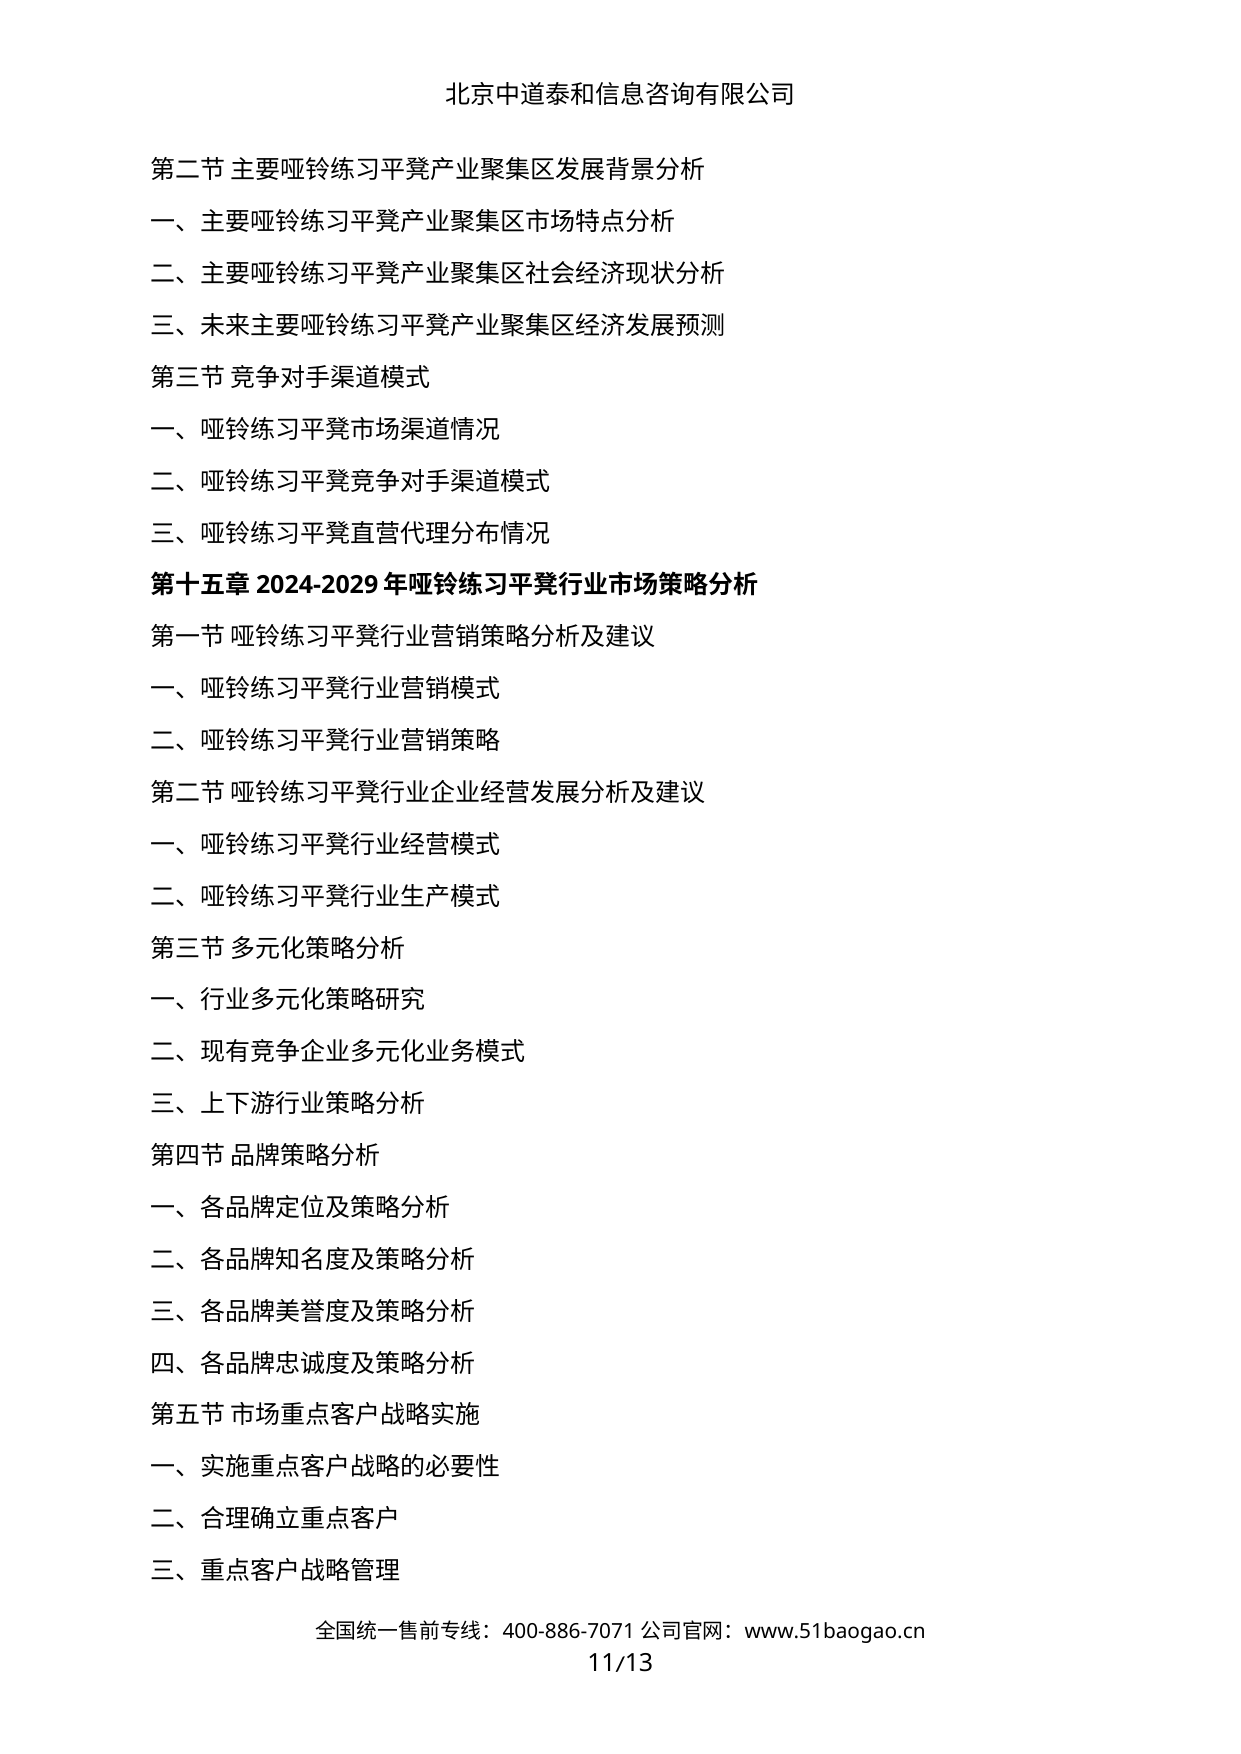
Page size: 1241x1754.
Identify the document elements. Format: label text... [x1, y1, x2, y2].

text 二、哑铃练习平凳行业营销策略 [150, 721, 1090, 757]
text 三、哑铃练习平凳直营代理分布情况 [150, 513, 1090, 549]
text 二、合理确立重点客户 [150, 1499, 1090, 1535]
text 第四节 品牌策略分析 [150, 1136, 1090, 1172]
text 二、主要哑铃练习平凳产业聚集区社会经济现状分析 [150, 254, 1090, 290]
text 二、哑铃练习平凳竞争对手渠道模式 [150, 461, 1090, 497]
text 第二节 哑铃练习平凳行业企业经营发展分析及建议 [150, 772, 1090, 809]
text 三、重点客户战略管理 [150, 1551, 1090, 1587]
text 二、现有竞争企业多元化业务模式 [150, 1032, 1090, 1068]
text 一、哑铃练习平凳市场渠道情况 [150, 409, 1090, 446]
text 一、哑铃练习平凳行业经营模式 [150, 824, 1090, 861]
text 四、各品牌忠诚度及策略分析 [150, 1343, 1090, 1379]
text 第三节 竞争对手渠道模式 [150, 357, 1090, 394]
text 一、行业多元化策略研究 [150, 980, 1090, 1016]
text 一、主要哑铃练习平凳产业聚集区市场特点分析 [150, 202, 1090, 238]
text 一、实施重点客户战略的必要性 [150, 1447, 1090, 1483]
text 二、各品牌知名度及策略分析 [150, 1239, 1090, 1276]
text 一、各品牌定位及策略分析 [150, 1187, 1090, 1224]
text 二、哑铃练习平凳行业生产模式 [150, 876, 1090, 912]
text 三、各品牌美誉度及策略分析 [150, 1291, 1090, 1327]
text 三、未来主要哑铃练习平凳产业聚集区经济发展预测 [150, 306, 1090, 342]
text 一、哑铃练习平凳行业营销模式 [150, 669, 1090, 705]
text 第五节 市场重点客户战略实施 [150, 1395, 1090, 1431]
text 第十五章 2024-2029年哑铃练习平凳行业市场策略分析 [150, 565, 1090, 601]
text 三、上下游行业策略分析 [150, 1084, 1090, 1120]
text 第一节 哑铃练习平凳行业营销策略分析及建议 [150, 617, 1090, 653]
text 第三节 多元化策略分析 [150, 928, 1090, 964]
text 第二节 主要哑铃练习平凳产业聚集区发展背景分析 [150, 150, 1090, 186]
